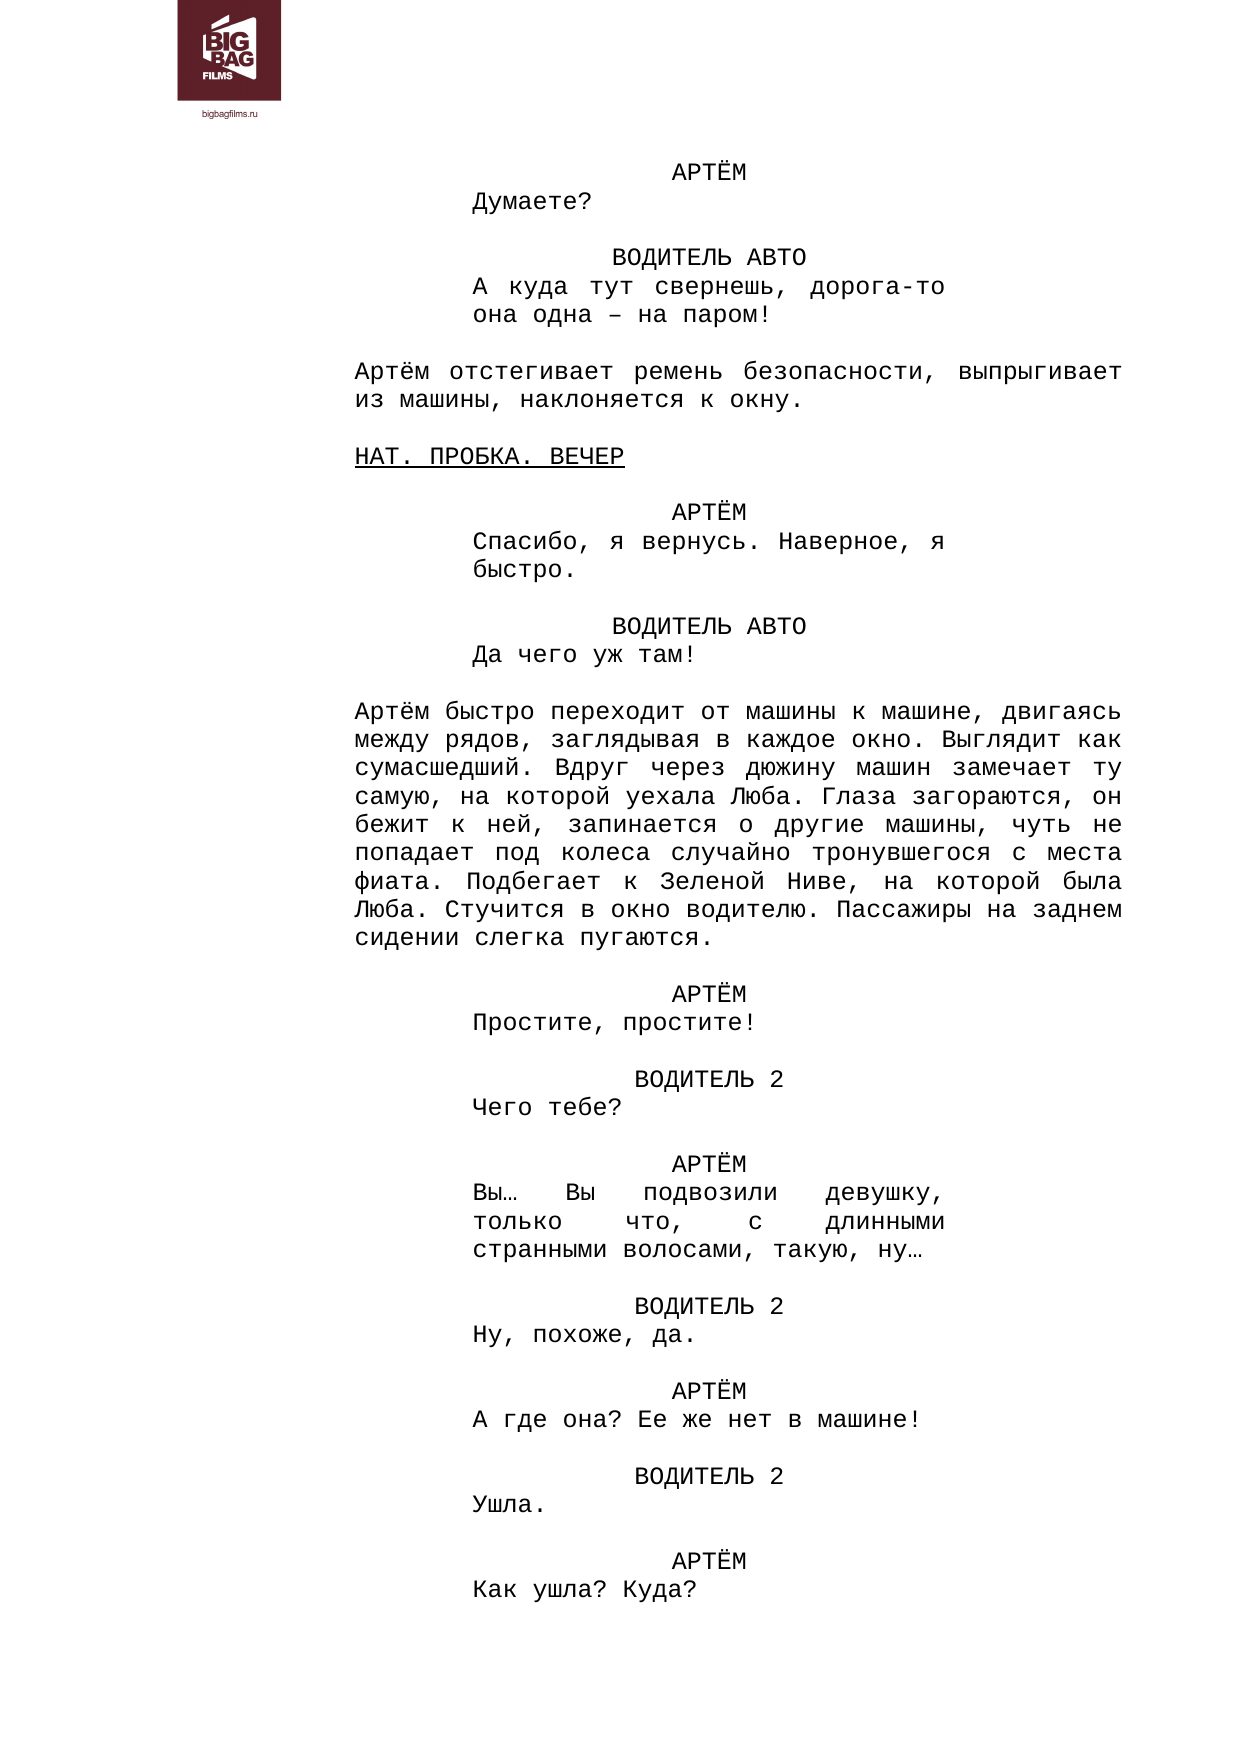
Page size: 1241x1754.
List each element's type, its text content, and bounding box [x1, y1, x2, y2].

text ВОДИТЕЛЬ 2 [472, 1293, 946, 1322]
text А куда тут свернешь, дорога-то она одна – на паром! [472, 273, 946, 330]
text Спасибо, я вернусь. Наверное, я быстро. [472, 528, 946, 585]
text Простите, простите! [472, 1010, 946, 1038]
text АРТЁМ [472, 500, 946, 528]
text Артём быстро переходит от машины к машине, двигаясь между рядов, заглядывая в каждое окно. Выглядит как сумасшедший. Вдруг через дюжину машин замечает ту самую, на которой уехала Люба. Глаза загораются, он бежит к ней, запинается о другие машины, чуть не попадает под колеса случайно тронувшегося с места фиата. Подбегает к Зеленой Ниве, на которой была Люба. Стучится в окно водителю. Пассажиры на заднем сидении слегка пугаются. [354, 698, 1123, 953]
text ВОДИТЕЛЬ 2 [472, 1463, 946, 1492]
text АРТЁМ [472, 1378, 946, 1407]
text АРТЁМ [472, 160, 946, 188]
text АРТЁМ [472, 982, 946, 1010]
text ВОДИТЕЛЬ 2 [472, 1067, 946, 1095]
text ВОДИТЕЛЬ АВТО [472, 613, 946, 642]
text НАТ. ПРОБКА. ВЕЧЕР [354, 443, 1123, 472]
picture [177, 0, 282, 119]
text АРТЁМ [472, 1152, 946, 1180]
text Чего тебе? [472, 1095, 946, 1123]
text Да чего уж там! [472, 642, 946, 670]
text Как ушла? Куда? [472, 1577, 946, 1605]
text Артём отстегивает ремень безопасности, выпрыгивает из машины, наклоняется к окну. [354, 358, 1123, 415]
text Думаете? [472, 188, 946, 217]
text Вы… Вы подвозили девушку, только что, с длинными странными волосами, такую, ну… [472, 1180, 946, 1265]
text А где она? Ее же нет в машине! [472, 1407, 946, 1435]
text Ушла. [472, 1492, 946, 1520]
text Ну, похоже, да. [472, 1322, 946, 1350]
text АРТЁМ [472, 1548, 946, 1577]
text ВОДИТЕЛЬ АВТО [472, 245, 946, 273]
